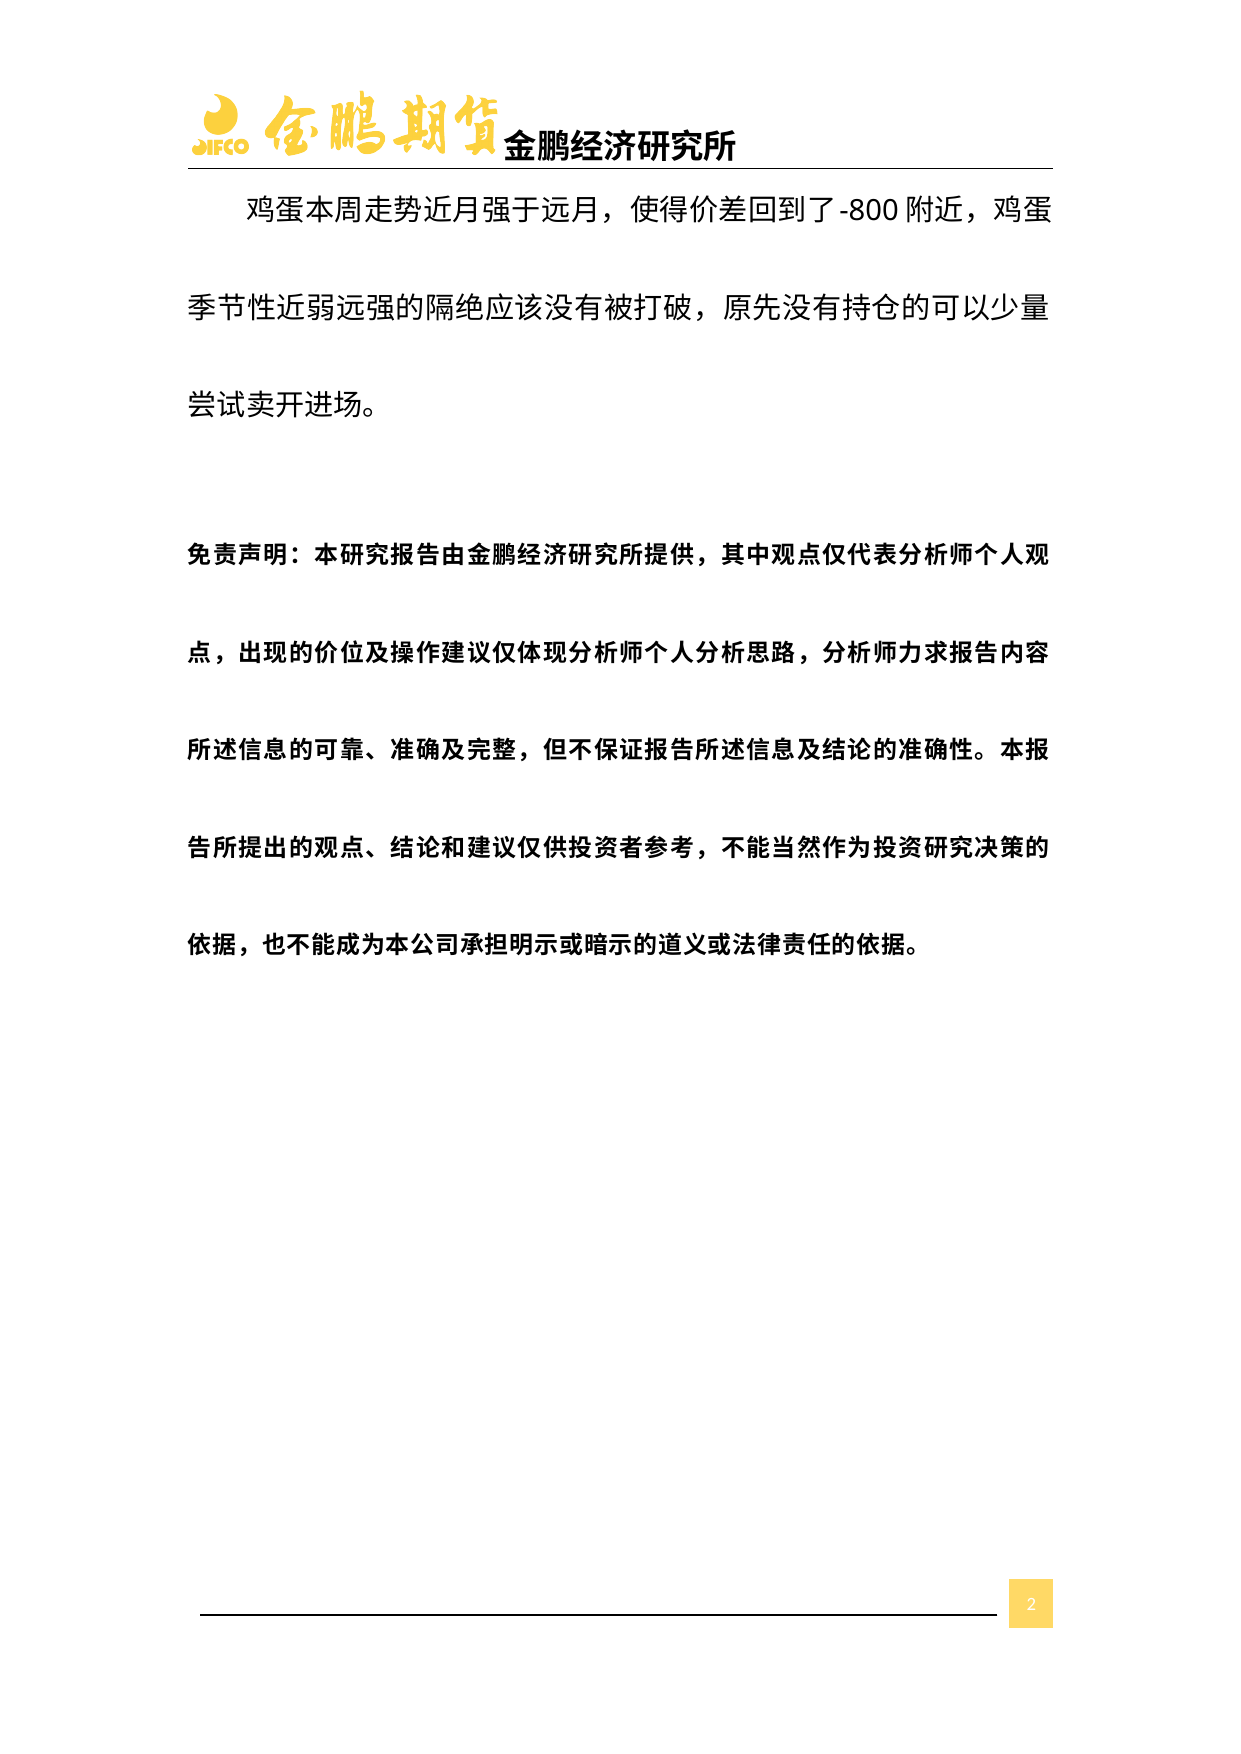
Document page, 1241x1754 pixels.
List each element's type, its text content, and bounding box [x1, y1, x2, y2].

picture [192, 88, 502, 158]
text 鸡蛋本周走势近月强于远月，使得价差回到了-800附近，鸡蛋季节性近弱远强的隔绝应该没有被打破，原先没有持仓的可以少量尝试卖开进场。 [187, 175, 1053, 435]
text 免责声明：本研究报告由金鹏经济研究所提供，其中观点仅代表分析师个人观点，出现的价位及操作建议仅体现分析师个人分析思路，分析师力求报告内容所述信息的可靠、准确及完整，但不保证报告所述信息及结论的准确性。本报告所提出的观点、结论和建议仅供投资者参考，不能当然作为投资研究决策的依据，也不能成为本公司承担明示或暗示的道义或法律责任的依据。 [187, 521, 1053, 758]
text 免责声明：本研究报告由金鹏经济研究所提供，其中观点仅代表分析师个人观点，出现的价位及操作建议仅体现分析师个人分析思路，分析师力求报告内容所述信息的可靠、准确及完整，但不保证报告所述信息及结论的准确性。本报告所提出的观点、结论和建议仅供投资者参考，不能当然作为投资研究决策的依据，也不能成为本公司承担明示或暗示的道义或法律责任的依据。 [187, 759, 1053, 976]
